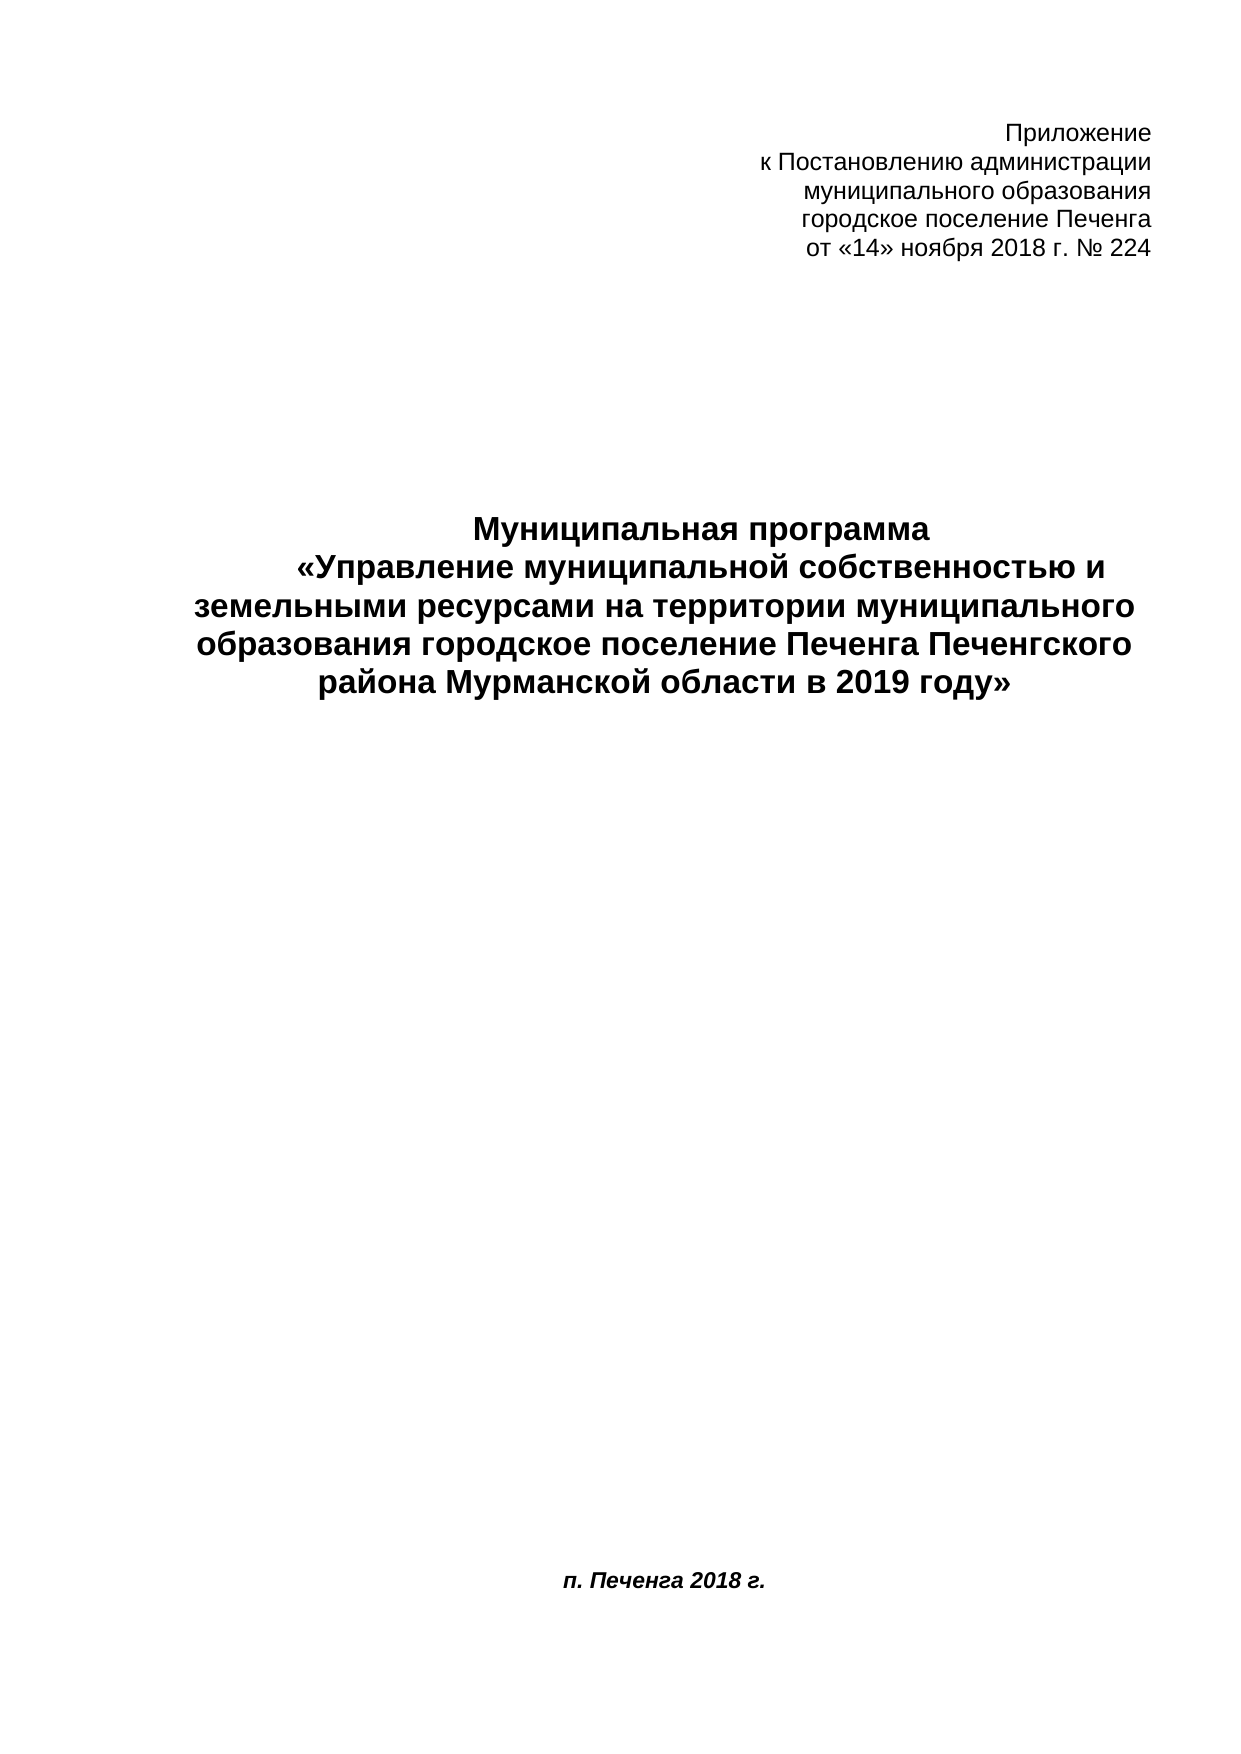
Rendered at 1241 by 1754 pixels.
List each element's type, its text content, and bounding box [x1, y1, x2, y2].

text к Постановлению администрации [177, 147, 1152, 176]
text п. Печенга 2018 г. [177, 1567, 1152, 1593]
text от «14» ноября 2018 г. № 224 [177, 233, 1152, 262]
text муниципального образования [177, 176, 1152, 204]
title Муниципальная программа [177, 509, 1152, 547]
title «Управление муниципальной собственностью и земельными ресурсами на территории муниципального образования городское поселение Печенга Печенгского района Мурманской области в 2019 году» [177, 547, 1152, 701]
text городское поселение Печенга [177, 204, 1152, 233]
text Приложение [177, 118, 1152, 147]
